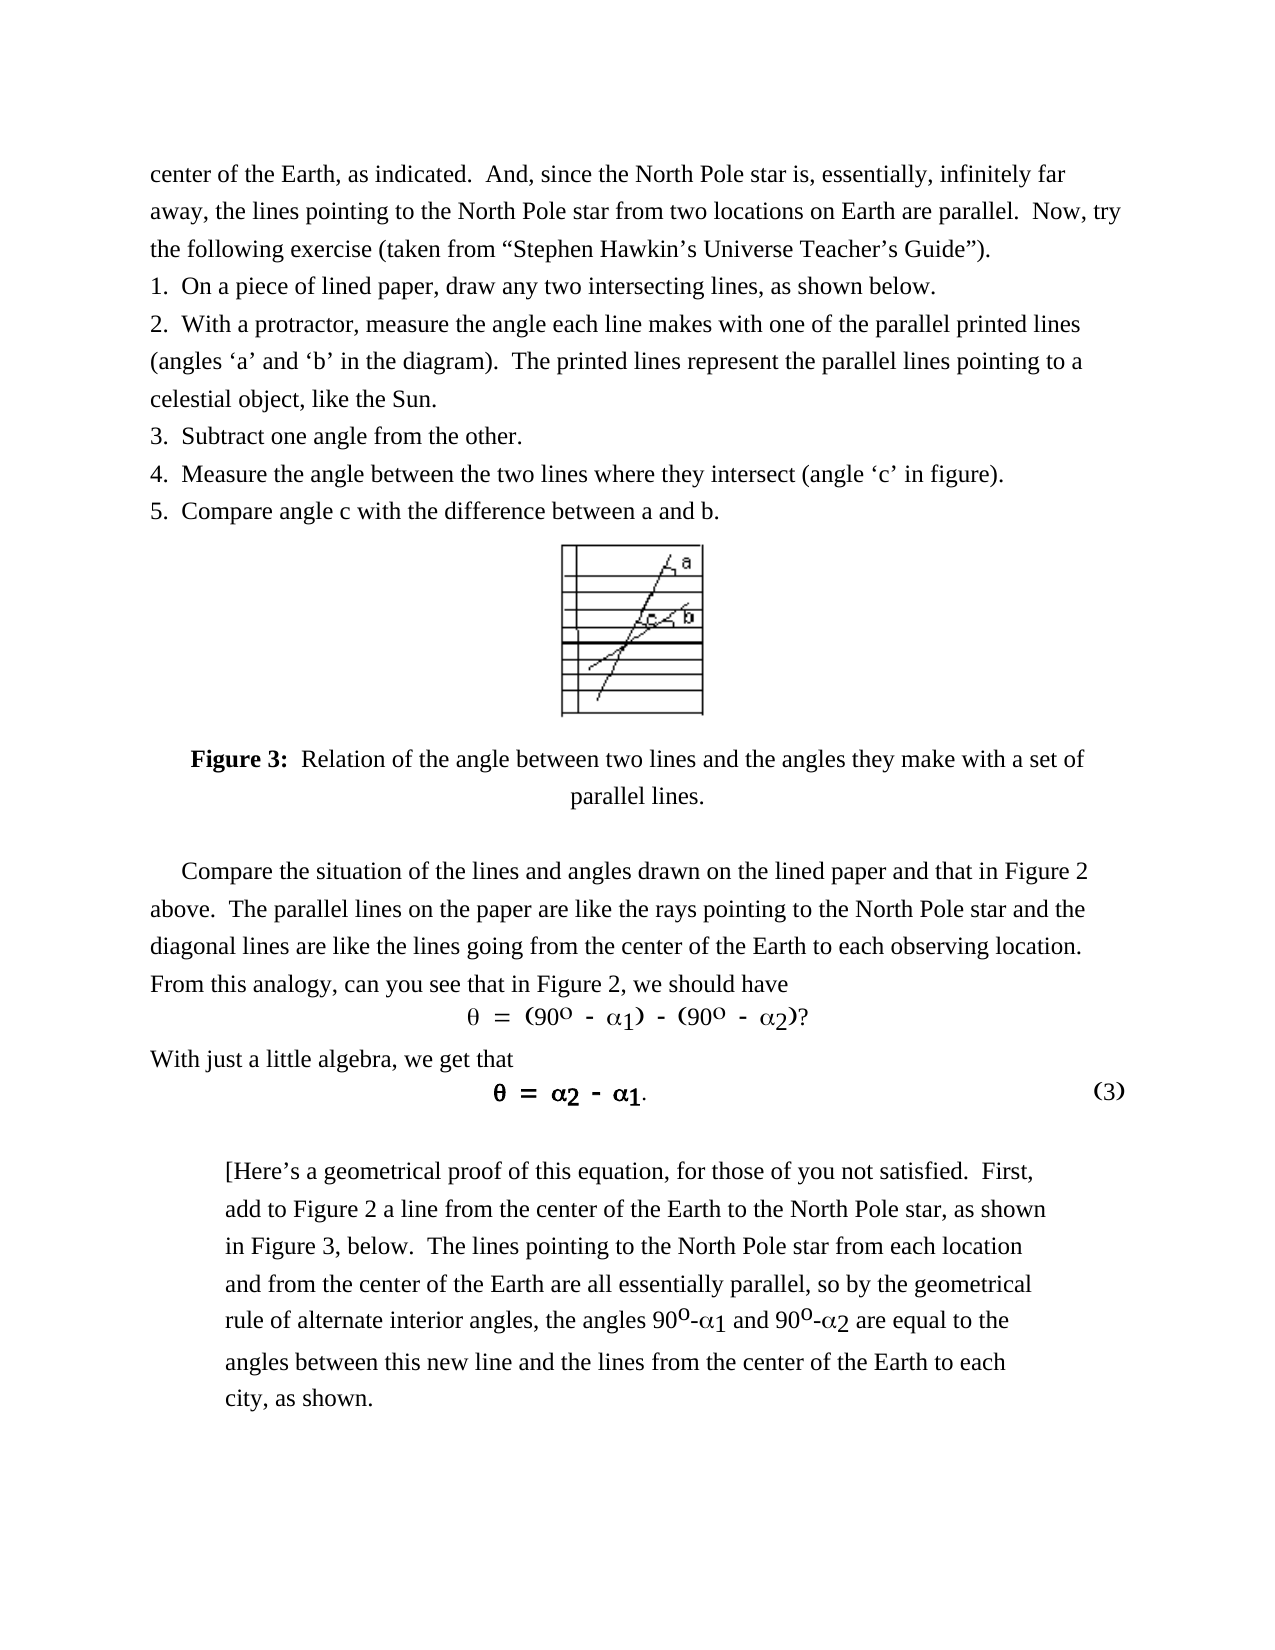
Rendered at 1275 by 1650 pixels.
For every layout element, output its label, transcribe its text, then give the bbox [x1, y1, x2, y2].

text Compare the situation of the lines and angles drawn on the lined paper and that in Figure 2 above. The parallel lines on the paper are like the rays pointing to the North Pole star and the diagonal lines are like the lines going from the center of the Earth to each observing location. From this analogy, can you see that in Figure 2, we should have [150, 847, 1125, 997]
text With just a little algebra, we get that [150, 1035, 1125, 1072]
text [Here’s a geometrical proof of this equation, for those of you not satisfied. First, add to Figure 2 a line from the center of the Earth to the North Pole star, as shown in Figure 3, below. The lines pointing to the North Pole star from each location and from the center of the Earth are all essentially parallel, so by the geometrical rule of alternate interior angles, the angles 90o-1 and 90o-2 are equal to the angles between this new line and the lines from the center of the Earth to each city, as shown. [225, 1147, 1050, 1413]
text 4. Measure the angle between the two lines where they intersect (angle ‘c’ in figure). [150, 450, 1125, 487]
text 1. On a piece of lined paper, draw any two intersecting lines, as shown below. [150, 262, 1125, 300]
text 3. Subtract one angle from the other. [150, 412, 1125, 450]
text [150, 150, 1125, 262]
text  [150, 997, 1125, 1035]
picture [547, 525, 728, 735]
text 2. With a protractor, measure the angle each line makes with one of the parallel printed lines (angles ‘a’ and ‘b’ in the diagram). The printed lines represent the parallel lines pointing to a celestial object, like the Sun. [150, 300, 1125, 412]
text   [300, 1072, 1125, 1110]
text 5. Compare angle c with the difference between a and b. [150, 487, 1125, 525]
text Figure 3: Relation of the angle between two lines and the angles they make with a set of parallel lines. [150, 735, 1125, 810]
